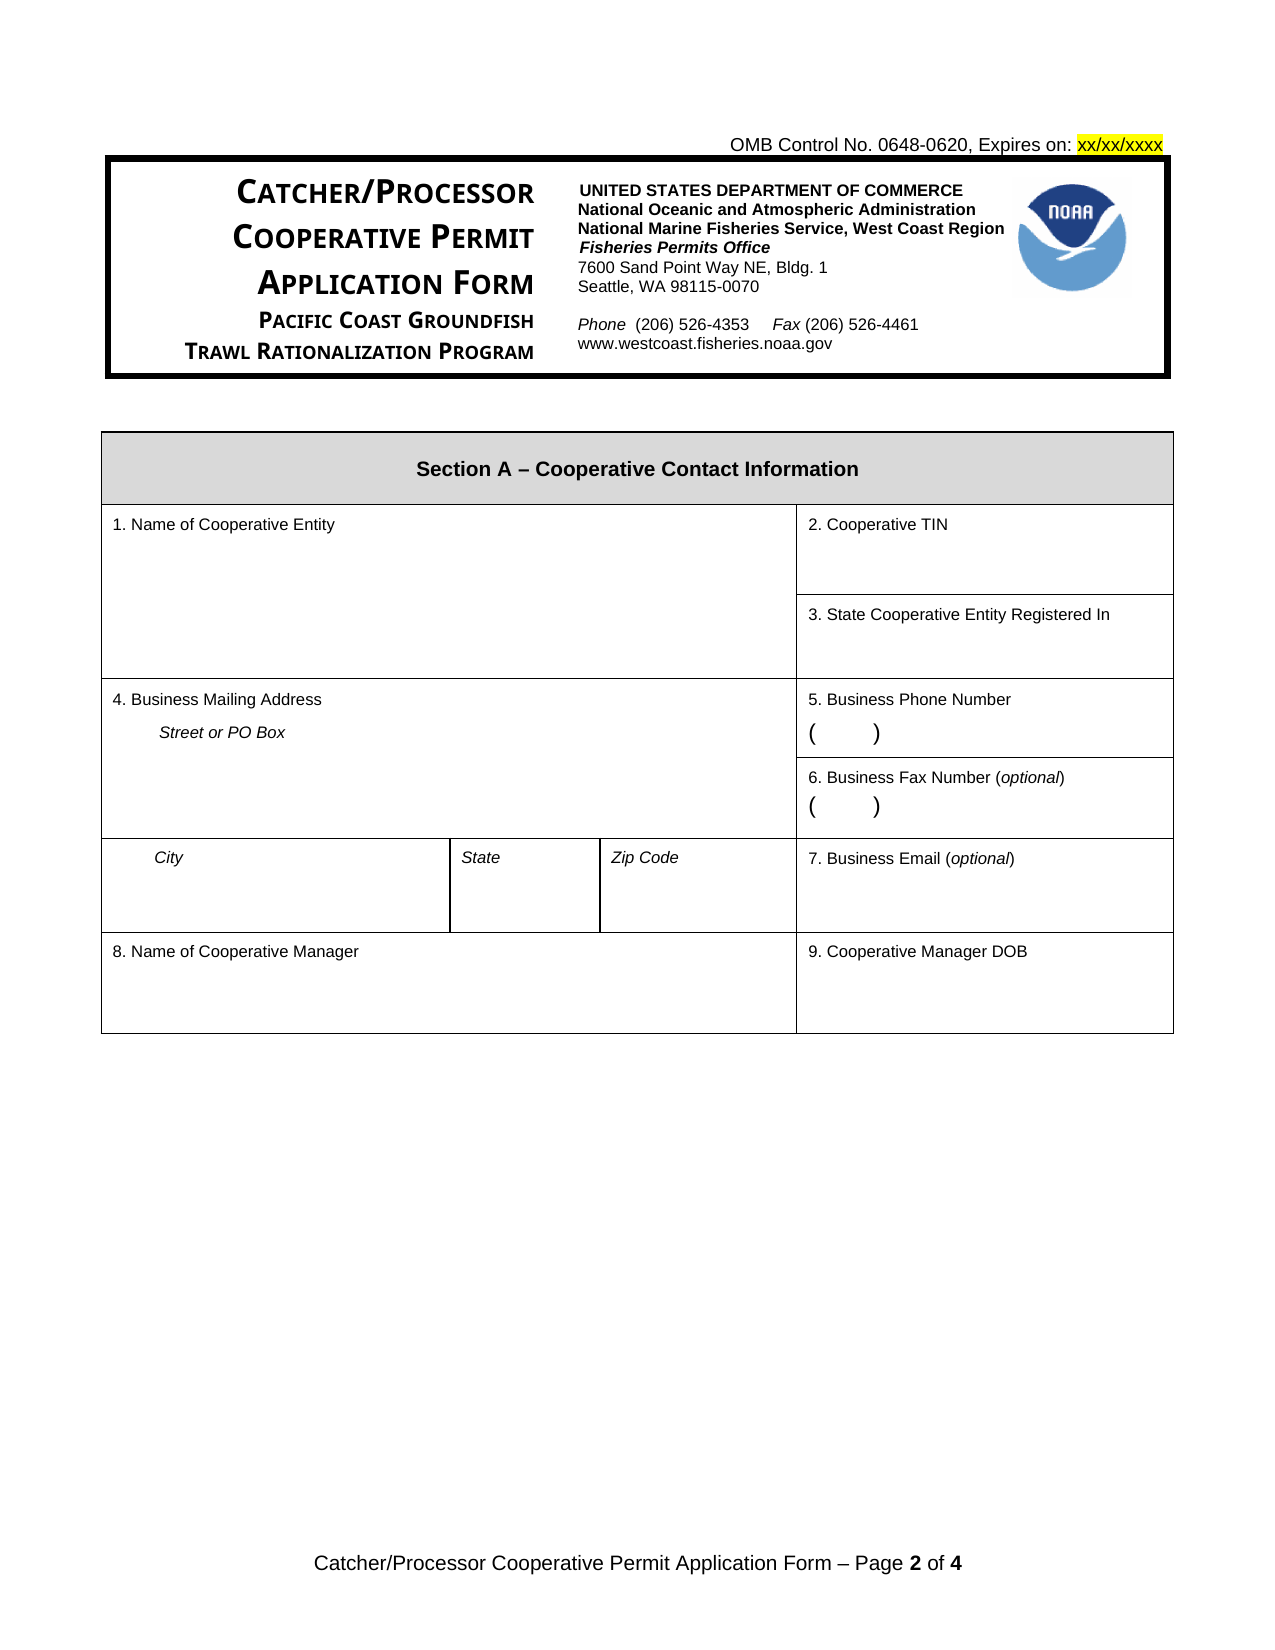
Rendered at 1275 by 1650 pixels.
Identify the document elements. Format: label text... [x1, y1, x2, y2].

table_header Catcher/Processor Cooperative Permit Application Form Pacific Coast Groundfish Trawl Rationalization Program [111, 162, 549, 372]
table_header Section A – Cooperative Contact Information [102, 433, 1173, 504]
table_cell 3. State Cooperative Entity Registered In [797, 595, 1173, 678]
table_cell 4. Business Mailing Address Street or PO Box [102, 679, 796, 838]
table_cell 8. Name of Cooperative Manager [102, 933, 796, 1033]
table_cell Zip Code [601, 839, 796, 932]
table_cell 5. Business Phone Number ( ) [797, 679, 1173, 757]
table_cell 9. Cooperative Manager DOB [797, 933, 1173, 1033]
table_cell City [102, 839, 449, 932]
table_header UNITED STATES DEPARTMENT OF COMMERCE National Oceanic and Atmospheric Administration National Marine Fisheries Service, West Coast Region Fisheries Permits Office 7600 Sand Point Way NE, Bldg. 1 Seattle, WA 98115-0070 Phone (206) 526-4353 Fax (206) 526-4461 www.westcoast.fisheries.noaa.gov [550, 162, 1164, 372]
table_cell 1. Name of Cooperative Entity [102, 505, 796, 678]
text OMB Control No. 0648-0620, Expires on: xx/xx/xxxx [112, 134, 1077, 155]
table_cell 6. Business Fax Number (optional) ( ) [797, 758, 1173, 838]
picture [1012, 177, 1133, 298]
table_cell 2. Cooperative TIN [797, 505, 1173, 594]
table_cell 7. Business Email (optional) [797, 839, 1173, 932]
table_cell State [451, 839, 599, 932]
